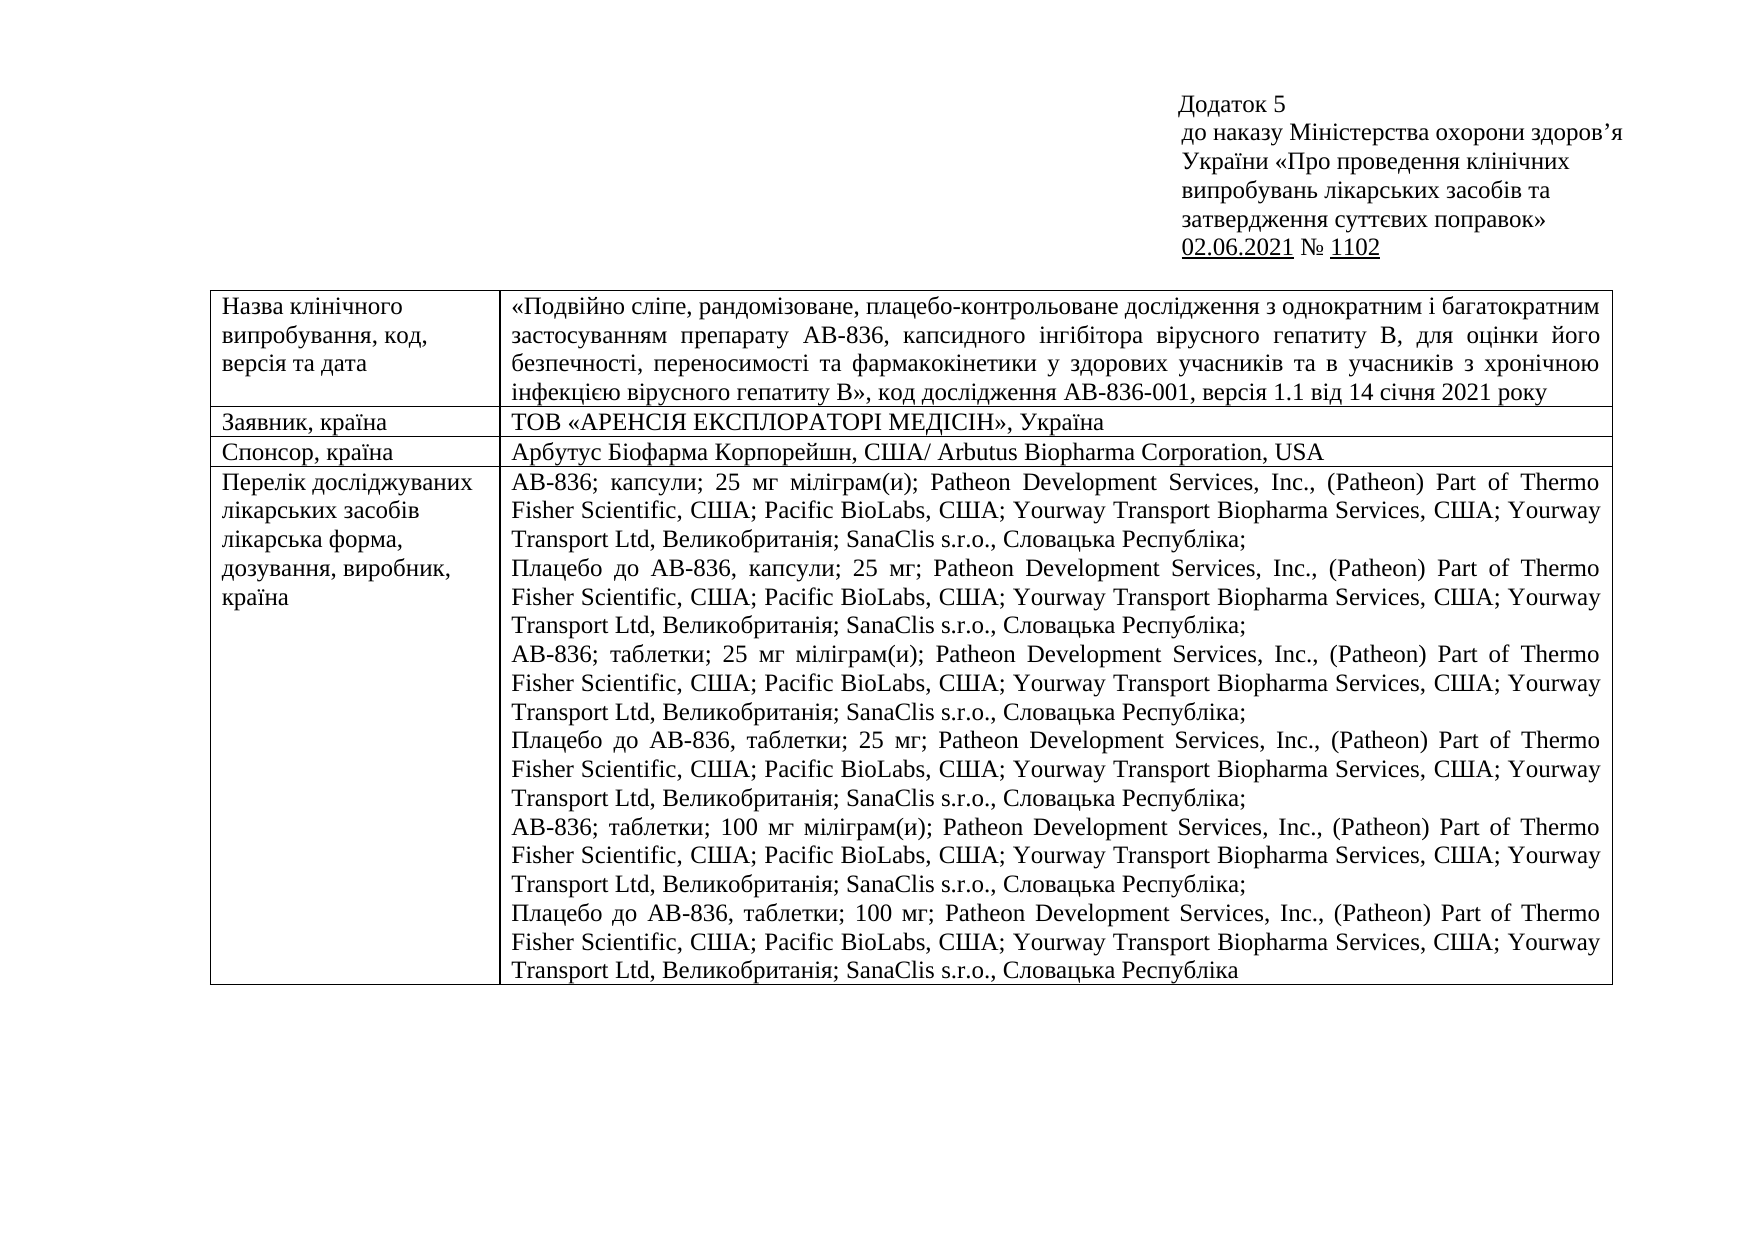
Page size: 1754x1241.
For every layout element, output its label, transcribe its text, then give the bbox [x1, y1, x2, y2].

table_cell Перелік досліджуваних лікарських засобів лікарська форма, дозування, виробник, країна [211, 467, 499, 984]
table_cell AB-836; капсули; 25 мг міліграм(и); Patheon Development Services, Inc., (Patheon) Part of Thermo Fisher Scientific, США; Pacific BioLabs, США; Yourway Transport Biopharma Services, США; Yourway Transport Ltd, Великобританія; SanaClis s.r.o., Словацька Республіка; Плацебо до AB-836, капсули; 25 мг; Patheon Development Services, Inc., (Patheon) Part of Thermo Fisher Scientific, США; Pacific BioLabs, США; Yourway Transport Biopharma Services, США; Yourway Transport Ltd, Великобританія; SanaClis s.r.o., Словацька Республіка; AB-836; таблетки; 25 мг міліграм(и); Patheon Development Services, Inc., (Patheon) Part of Thermo Fisher Scientific, США; Pacific BioLabs, США; Yourway Transport Biopharma Services, США; Yourway Transport Ltd, Великобританія; SanaClis s.r.o., Словацька Республіка; Плацебо до AB-836, таблетки; 25 мг; Patheon Development Services, Inc., (Patheon) Part of Thermo Fisher Scientific, США; Pacific BioLabs, США; Yourway Transport Biopharma Services, США; Yourway Transport Ltd, Великобританія; SanaClis s.r.o., Словацька Республіка; AB-836; таблетки; 100 мг міліграм(и); Patheon Development Services, Inc., (Patheon) Part of Thermo Fisher Scientific, США; Pacific BioLabs, США; Yourway Transport Biopharma Services, США; Yourway Transport Ltd, Великобританія; SanaClis s.r.o., Словацька Республіка; Плацебо до AB-836, таблетки; 100 мг; Patheon Development Services, Inc., (Patheon) Part of Thermo Fisher Scientific, США; Pacific BioLabs, США; Yourway Transport Biopharma Services, США; Yourway Transport Ltd, Великобританія; SanaClis s.r.o., Словацька Республіка [501, 467, 1612, 984]
table_cell Арбутус Біофарма Корпорейшн, США/ Arbutus Biopharma Corporation, USA [501, 437, 1612, 466]
table_header «Подвійно сліпе, рандомізоване, плацебо-контрольоване дослідження з однократним і багатократним застосуванням препарату AB-836, капсидного інгібітора вірусного гепатиту В, для оцінки його безпечності, переносимості та фармакокінетики у здорових учасників та в учасників з хронічною інфекцією вірусного гепатиту В», код дослідження AB-836-001, версія 1.1 від 14 січня 2021 року [501, 291, 1612, 406]
text 02.06.2021 № 1102 [1181, 232, 1624, 261]
table_cell Спонсор, країна [211, 437, 499, 466]
table_cell Заявник, країна [211, 407, 499, 436]
table_cell ТОВ «АРЕНСІЯ ЕКСПЛОРАТОРІ МЕДІСІН», Україна [501, 407, 1612, 436]
text до наказу Міністерства охорони здоров’я України «Про проведення клінічних випробувань лікарських засобів та затвердження суттєвих поправок» [1181, 117, 1624, 232]
table_header Назва клінічного випробування, код, версія та дата [211, 291, 499, 406]
text фармацевтичного забезпечення _______________________ Олександр КОМАРІДА Додаток 5 [222, 89, 1624, 117]
